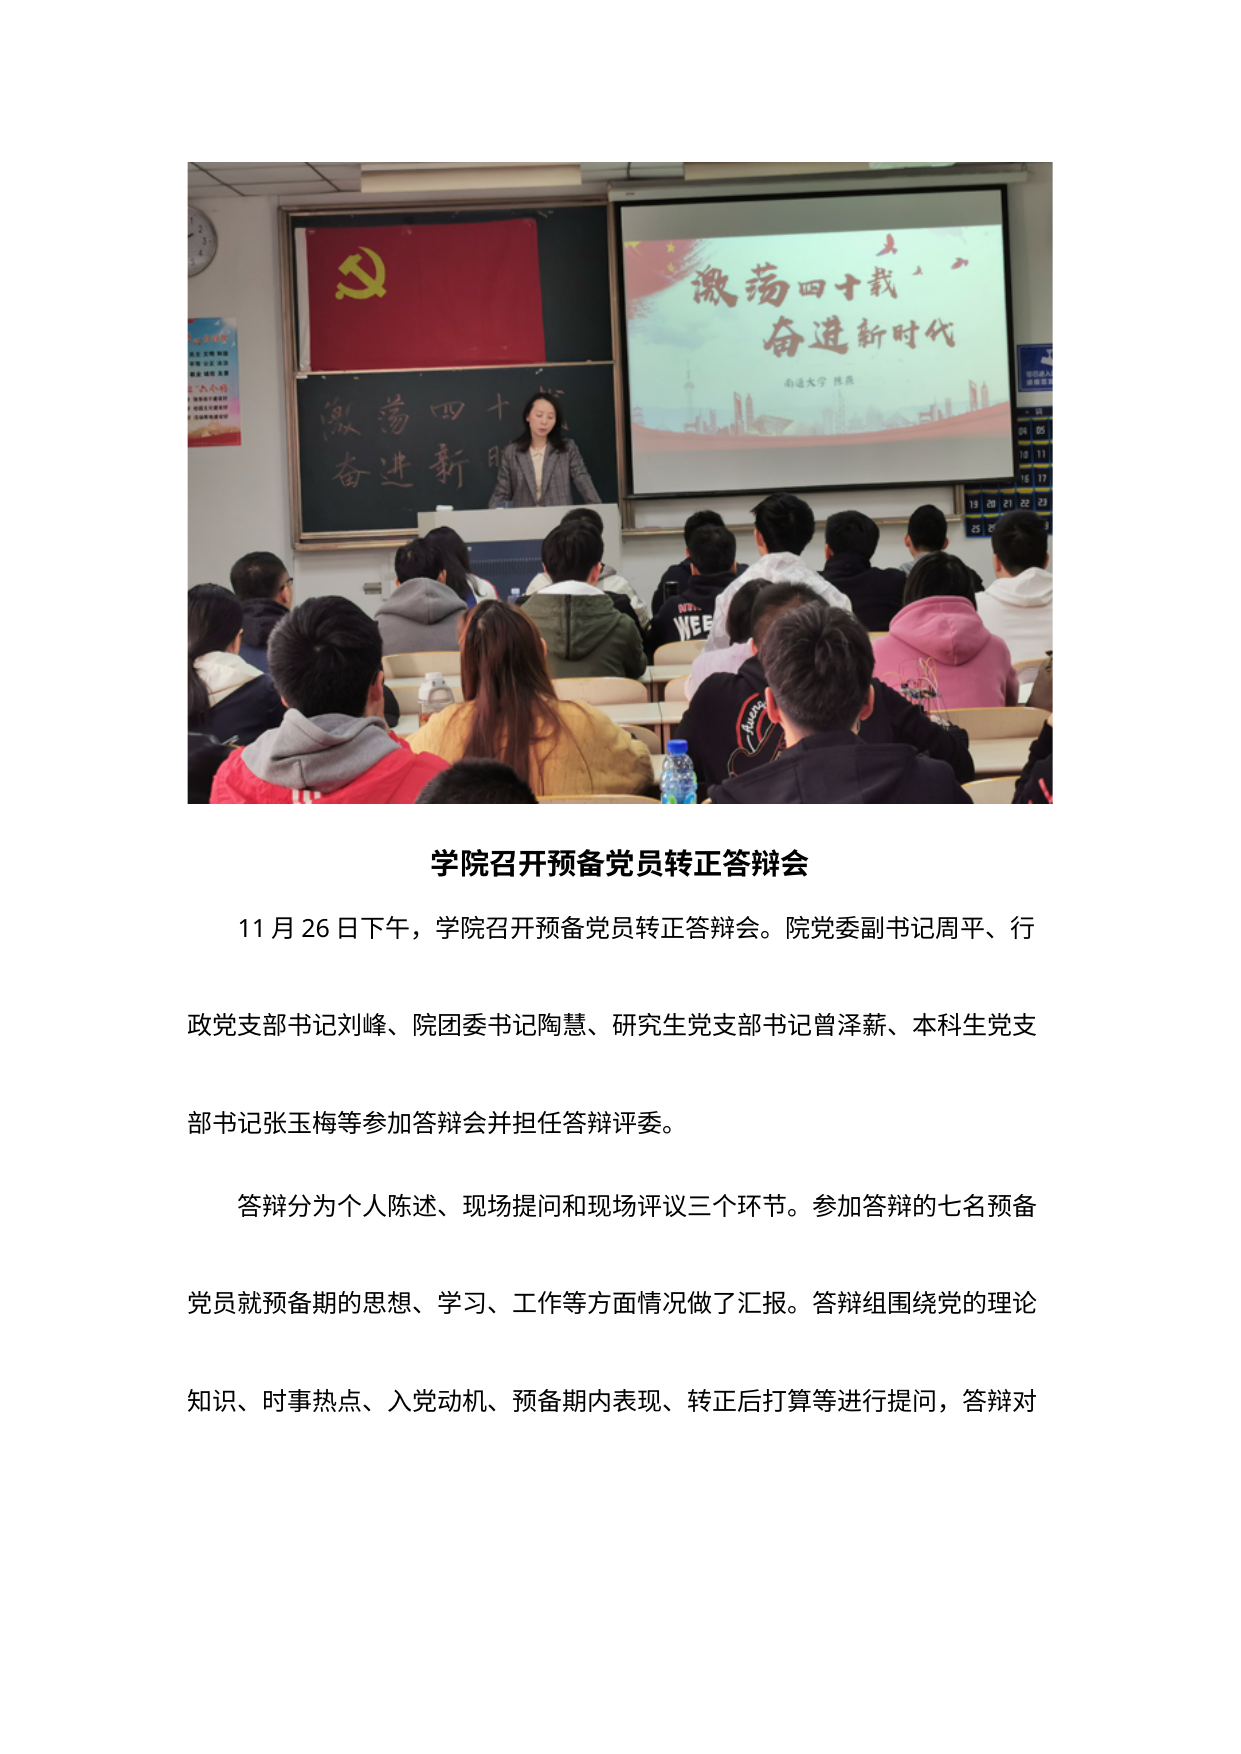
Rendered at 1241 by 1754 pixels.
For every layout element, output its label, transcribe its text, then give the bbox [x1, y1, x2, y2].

text 学院召开预备党员转正答辩会 [187, 829, 1053, 894]
picture [187, 162, 1053, 804]
text 11月26日下午，学院召开预备党员转正答辩会。院党委副书记周平、行政党支部书记刘峰、院团委书记陶慧、研究生党支部书记曾泽薪、本科生党支部书记张玉梅等参加答辩会并担任答辩评委。 [187, 894, 1053, 1154]
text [187, 1172, 1053, 1432]
